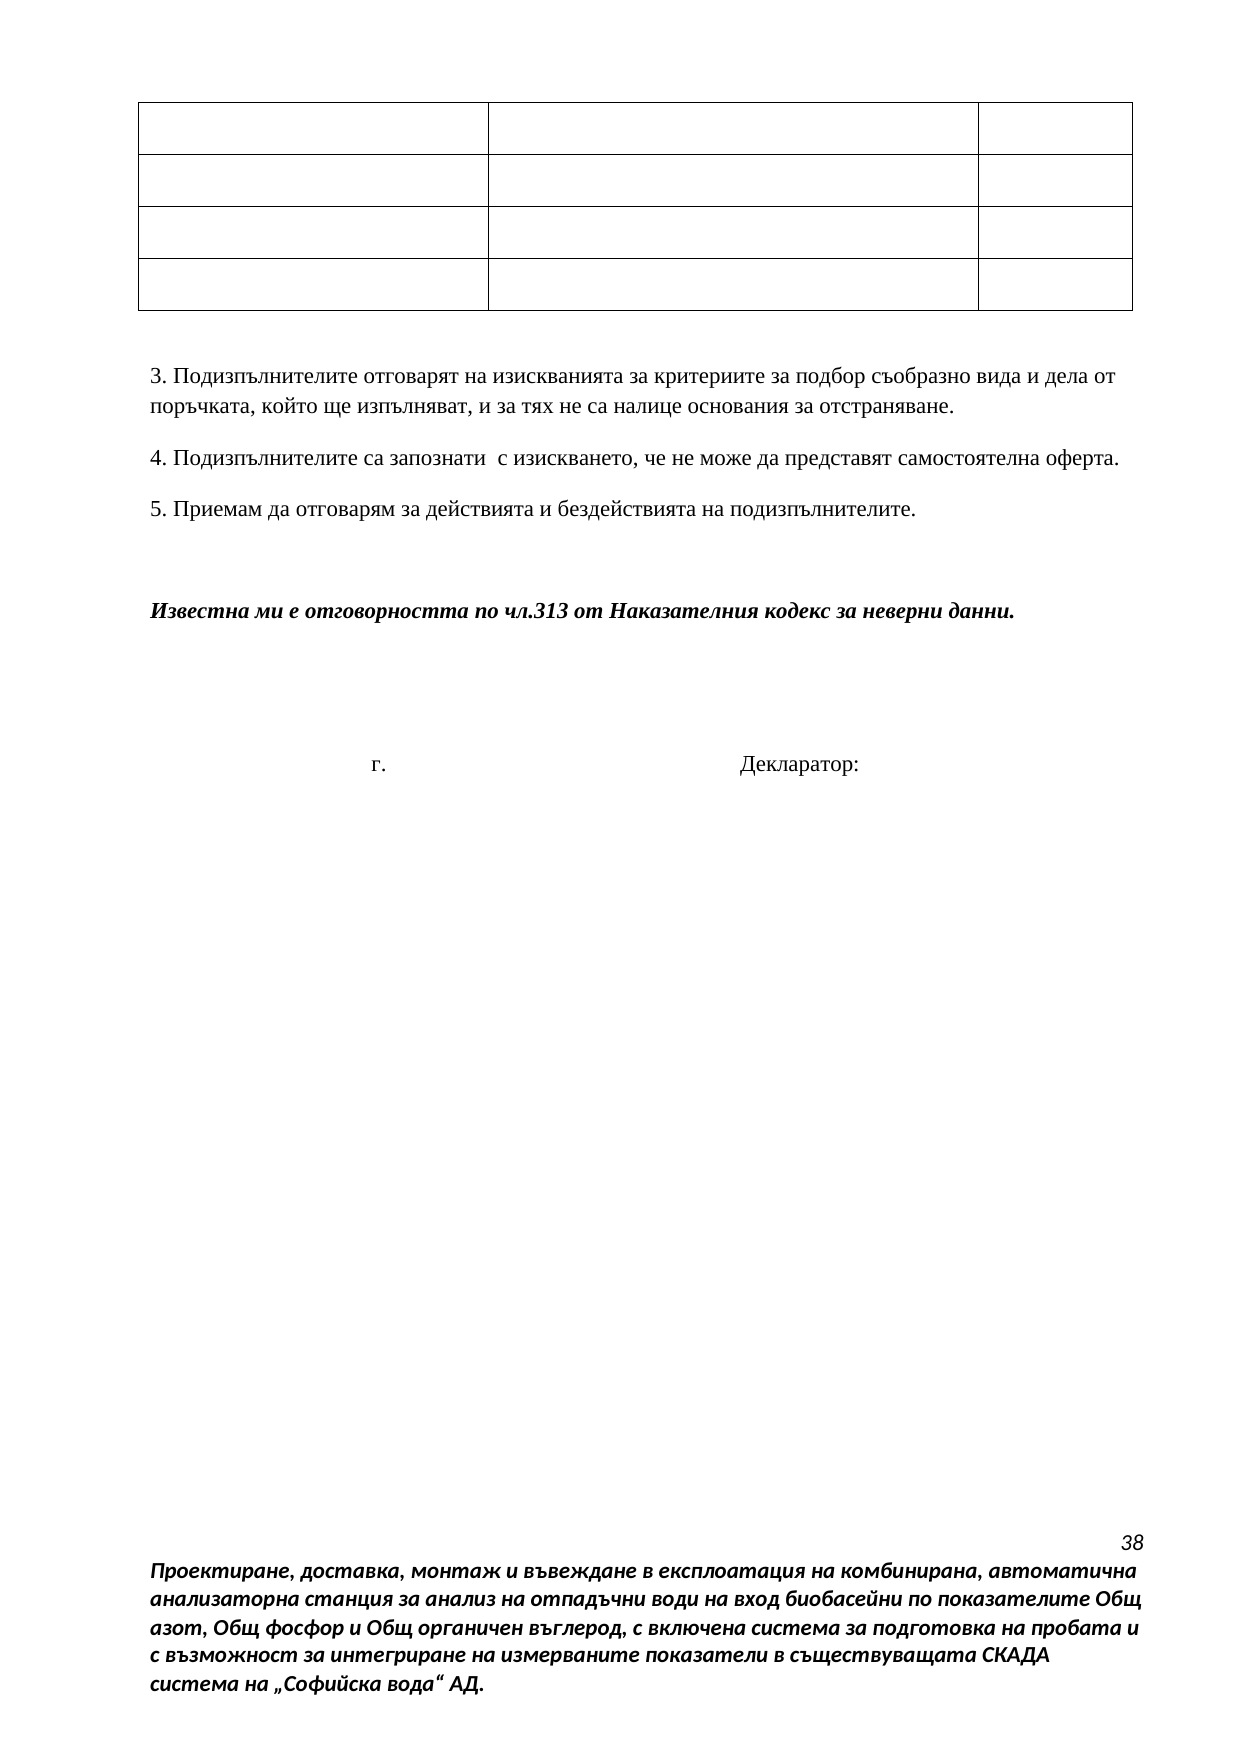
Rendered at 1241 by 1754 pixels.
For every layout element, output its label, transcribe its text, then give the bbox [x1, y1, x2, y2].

table_cell [979, 155, 1132, 206]
text г. Декларатор: [150, 750, 1143, 776]
text 4. Подизпълнителите са запознати с изискването, че не може да представят самостоятелна оферта. [150, 443, 1143, 470]
table_cell [979, 259, 1132, 310]
table_cell [979, 103, 1132, 154]
text 5. Приемам да отговарям за действията и бездействията на подизпълнителите. [150, 494, 1143, 521]
table_cell [139, 155, 488, 206]
table_cell [489, 155, 978, 206]
table_cell [489, 259, 978, 310]
table_cell [139, 259, 488, 310]
table_cell [139, 207, 488, 258]
text 3. Подизпълнителите отговарят на изискванията за критериите за подбор съобразно вида и дела от поръчката, който ще изпълняват, и за тях не са налице основания за отстраняване. [150, 362, 1143, 419]
table_cell [139, 103, 488, 154]
table_cell [489, 207, 978, 258]
text Известна ми е отговорността по чл.313 от Наказателния кодекс за неверни данни. [150, 597, 1143, 623]
table_cell [979, 207, 1132, 258]
table_cell [489, 103, 978, 154]
